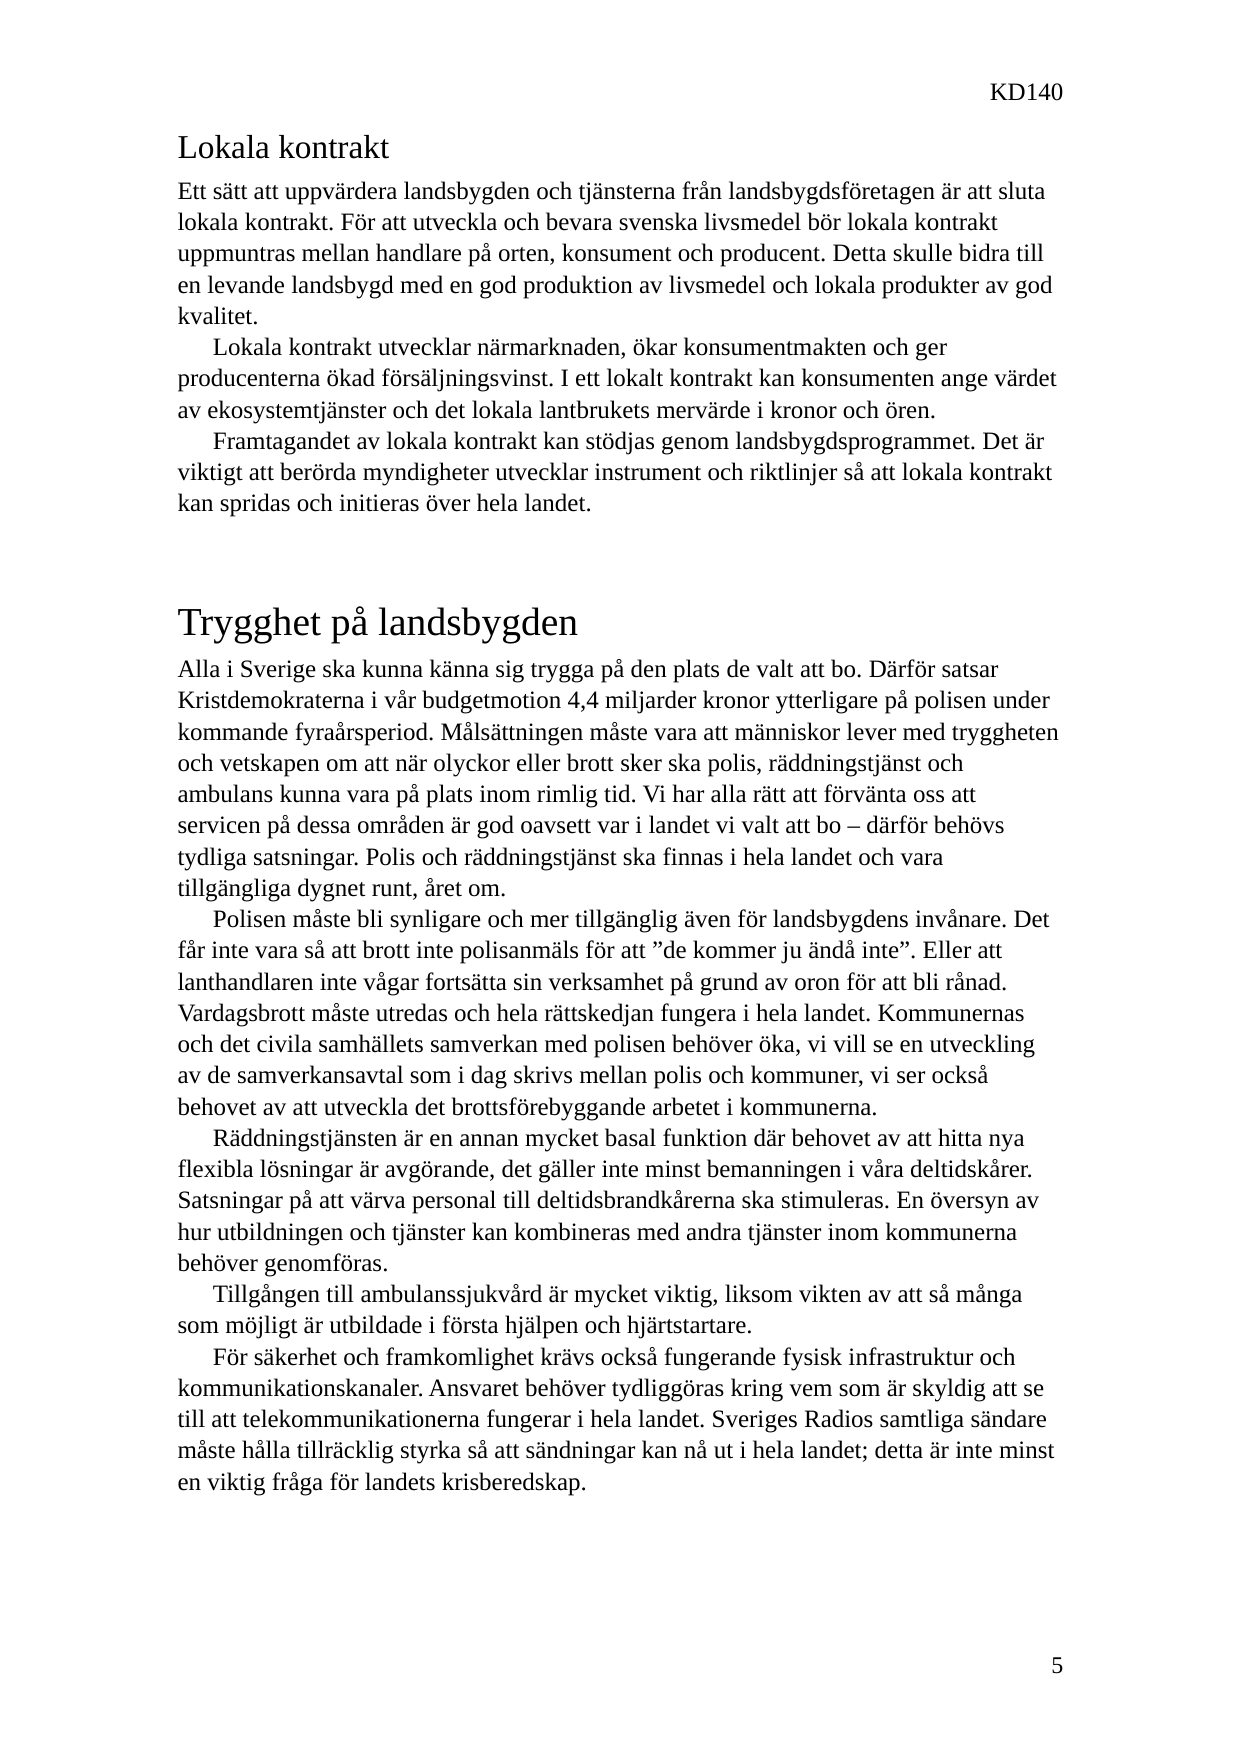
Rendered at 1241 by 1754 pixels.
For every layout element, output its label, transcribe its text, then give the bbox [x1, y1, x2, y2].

text Tillgången till ambulanssjukvård är mycket viktig, liksom vikten av att så många som möjligt är utbildade i första hjälpen och hjärtstartare. [177, 1277, 1063, 1339]
text Alla i Sverige ska kunna känna sig trygga på den plats de valt att bo. Därför satsar Kristdemokraterna i vår budgetmotion 4,4 miljarder kronor ytterligare på polisen under kommande fyraårsperiod. Målsättningen måste vara att människor lever med tryggheten och vetskapen om att när olyckor eller brott sker ska polis, räddningstjänst och ambulans kunna vara på plats inom rimlig tid. Vi har alla rätt att förvänta oss att servicen på dessa områden är god oavsett var i landet vi valt att bo – därför behövs tydliga satsningar. Polis och räddningstjänst ska finnas i hela landet och vara tillgängliga dygnet runt, året om. [177, 652, 1063, 902]
text Framtagandet av lokala kontrakt kan stödjas genom landsbygdsprogrammet. Det är viktigt att berörda myndigheter utvecklar instrument och riktlinjer så att lokala kontrakt kan spridas och initieras över hela landet. [177, 423, 1063, 517]
text Ett sätt att uppvärdera landsbygden och tjänsterna från landsbygdsföretagen är att sluta lokala kontrakt. För att utveckla och bevara svenska livsmedel bör lokala kontrakt uppmuntras mellan handlare på orten, konsument och producent. Detta skulle bidra till en levande landsbygd med en god produktion av livsmedel och lokala produkter av god kvalitet. [177, 173, 1063, 330]
text Polisen måste bli synligare och mer tillgänglig även för landsbygdens invånare. Det får inte vara så att brott inte polisanmäls för att ”de kommer ju ändå inte”. Eller att lanthandlaren inte vågar fortsätta sin verksamhet på grund av oron för att bli rånad. Vardagsbrott måste utredas och hela rättskedjan fungera i hela landet. Kommunernas och det civila samhällets samverkan med polisen behöver öka, vi vill se en utveckling av de samverkansavtal som i dag skrivs mellan polis och kommuner, vi ser också behovet av att utveckla det brottsförebyggande arbetet i kommunerna. [177, 902, 1063, 1120]
text Räddningstjänsten är en annan mycket basal funktion där behovet av att hitta nya flexibla lösningar är avgörande, det gäller inte minst bemanningen i våra deltidskårer. Satsningar på att värva personal till deltidsbrandkårerna ska stimuleras. En översyn av hur utbildningen och tjänster kan kombineras med andra tjänster inom kommunerna behöver genomföras. [177, 1120, 1063, 1277]
text Trygghet på landsbygden [177, 603, 1063, 643]
subtitle Lokala kontrakt [177, 134, 1063, 165]
text Lokala kontrakt utvecklar närmarknaden, ökar konsumentmakten och ger producenterna ökad försäljningsvinst. I ett lokalt kontrakt kan konsumenten ange värdet av ekosystemtjänster och det lokala lantbrukets mervärde i kronor och ören. [177, 330, 1063, 423]
text För säkerhet och framkomlighet krävs också fungerande fysisk infrastruktur och kommunikationskanaler. Ansvaret behöver tydliggöras kring vem som är skyldig att se till att telekommunikationerna fungerar i hela landet. Sveriges Radios samtliga sändare måste hålla tillräcklig styrka så att sändningar kan nå ut i hela landet; detta är inte minst en viktig fråga för landets krisberedskap. [177, 1339, 1063, 1495]
